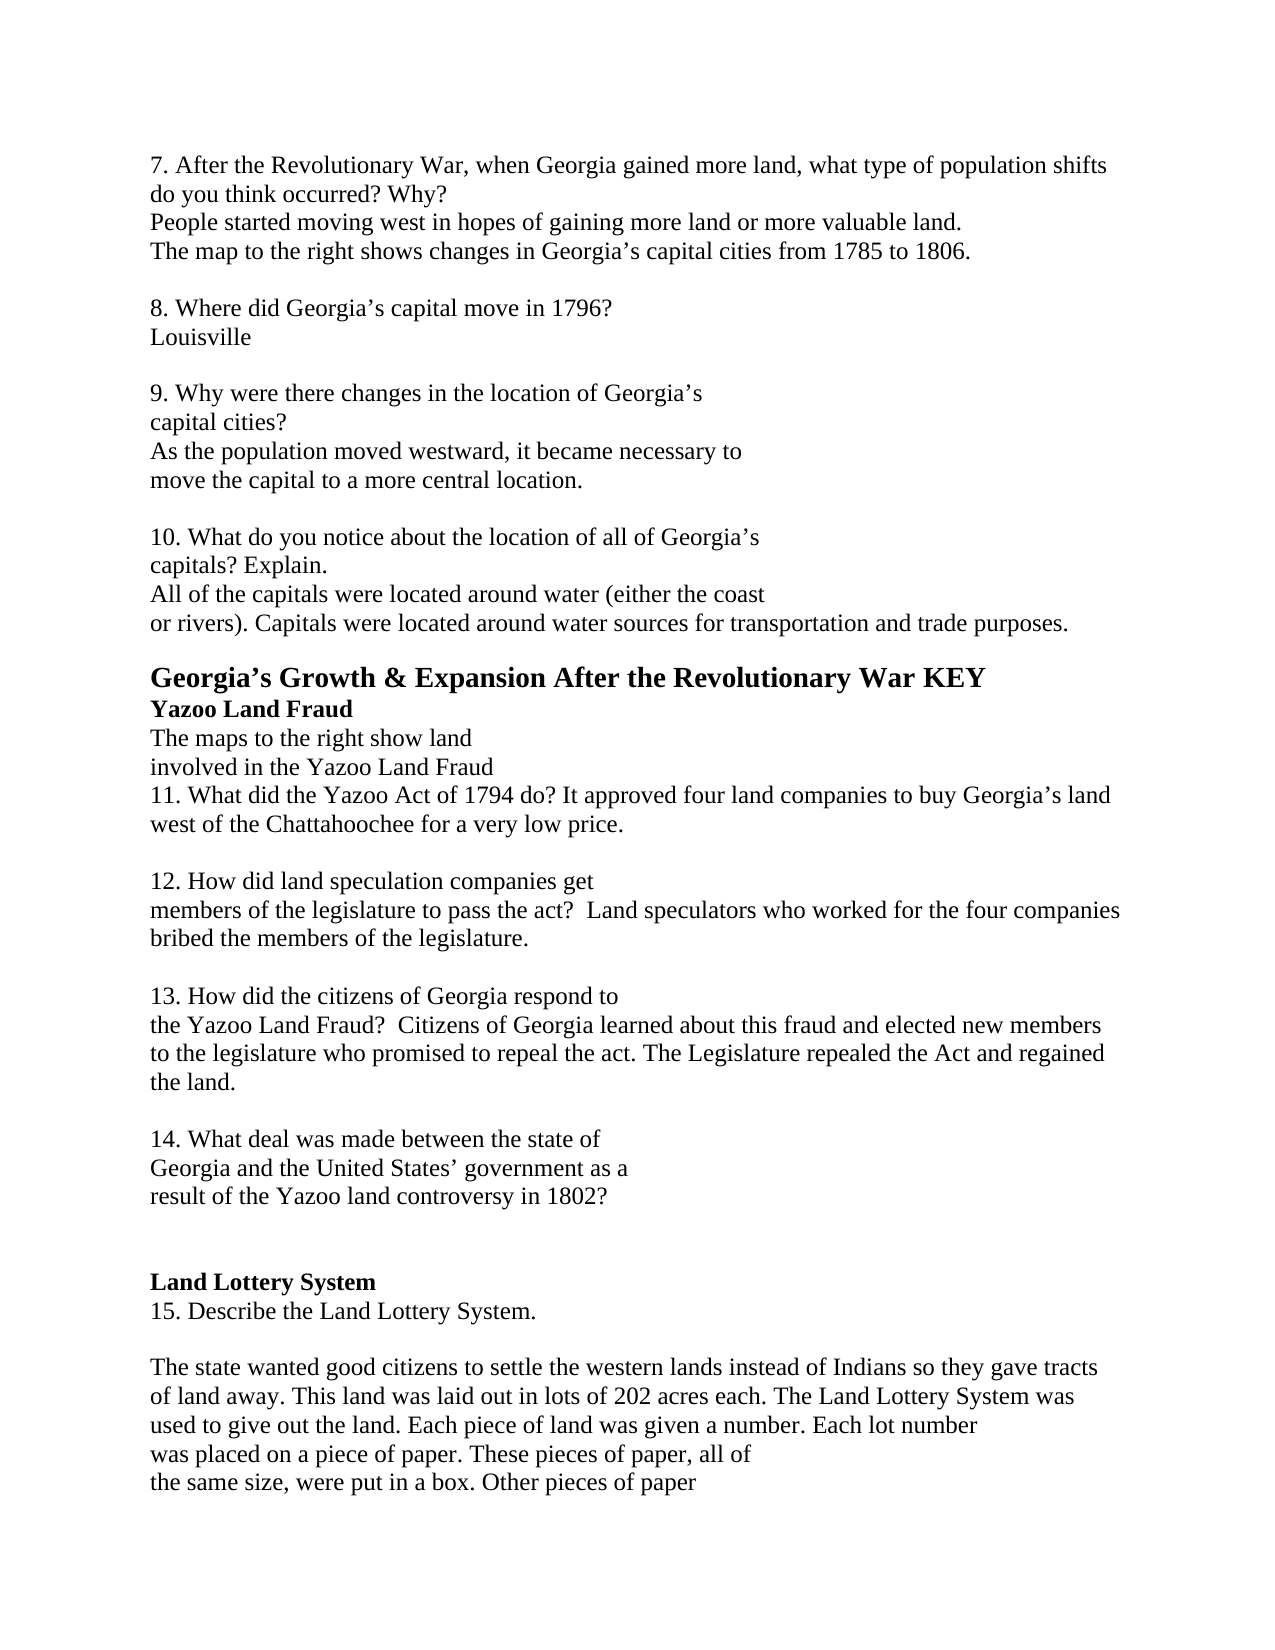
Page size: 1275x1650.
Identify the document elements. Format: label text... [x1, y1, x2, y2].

text the same size, were put in a box. Other pieces of paper [150, 1467, 1125, 1496]
text The state wanted good citizens to settle the western lands instead of Indians so they gave tracts of land away. This land was laid out in lots of 202 acres each. The Land Lottery System was used to give out the land. Each piece of land was given a number. Each lot number [150, 1352, 1125, 1439]
text 10. What do you notice about the location of all of Georgia’s [150, 522, 1125, 550]
text 14. What deal was made between the state of [150, 1124, 1125, 1153]
text 15. Describe the Land Lottery System. [150, 1296, 1125, 1352]
text The maps to the right show land [150, 723, 1125, 752]
text 7. After the Revolutionary War, when Georgia gained more land, what type of population shifts do you think occurred? Why? [150, 150, 1125, 207]
text People started moving west in hopes of gaining more land or more valuable land. [150, 207, 1125, 236]
text move the capital to a more central location. [150, 465, 1125, 522]
text result of the Yazoo land controversy in 1802? [150, 1181, 1125, 1267]
text 12. How did land speculation companies get [150, 866, 1125, 895]
text was placed on a piece of paper. These pieces of paper, all of [150, 1439, 1125, 1467]
text members of the legislature to pass the act? Land speculators who worked for the four companies bribed the members of the legislature. [150, 895, 1125, 952]
text involved in the Yazoo Land Fraud [150, 752, 1125, 780]
text Yazoo Land Fraud [150, 694, 1125, 723]
text or rivers). Capitals were located around water sources for transportation and trade purposes. [150, 608, 1125, 637]
text capital cities? [150, 407, 1125, 436]
text Georgia’s Growth & Expansion After the Revolutionary War KEY [150, 661, 1125, 694]
text Louisville [150, 322, 1125, 378]
text the Yazoo Land Fraud? Citizens of Georgia learned about this fraud and elected new members to the legislature who promised to repeal the act. The Legislature repealed the Act and regained the land. [150, 1010, 1125, 1124]
text 13. How did the citizens of Georgia respond to [150, 981, 1125, 1010]
text As the population moved westward, it became necessary to [150, 436, 1125, 465]
text capitals? Explain. [150, 550, 1125, 579]
text 8. Where did Georgia’s capital move in 1796? [150, 293, 1125, 322]
text 9. Why were there changes in the location of Georgia’s [150, 378, 1125, 407]
text All of the capitals were located around water (either the coast [150, 579, 1125, 608]
text Land Lottery System [150, 1267, 1125, 1296]
text 11. What did the Yazoo Act of 1794 do? It approved four land companies to buy Georgia’s land west of the Chattahoochee for a very low price. [150, 780, 1125, 866]
text Georgia and the United States’ government as a [150, 1153, 1125, 1181]
text The map to the right shows changes in Georgia’s capital cities from 1785 to 1806. [150, 236, 1125, 293]
